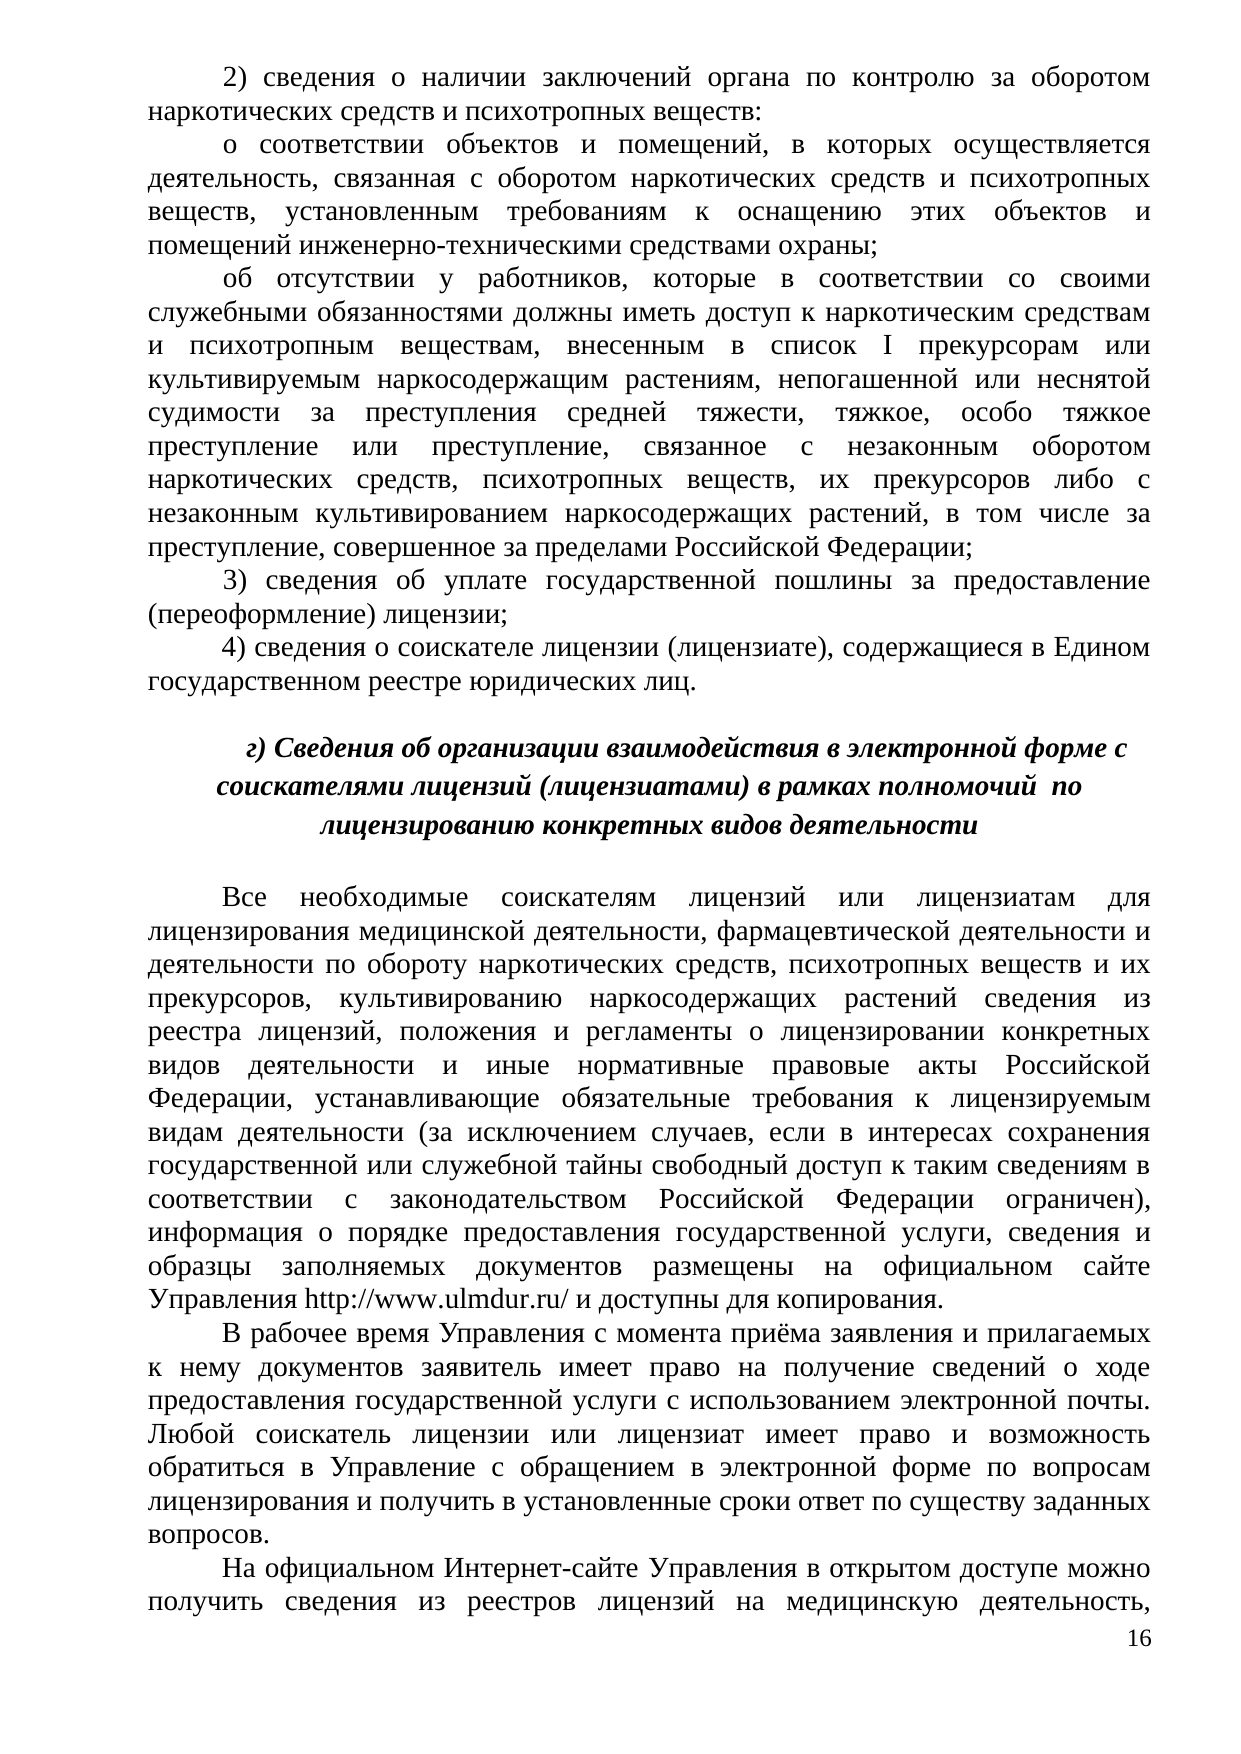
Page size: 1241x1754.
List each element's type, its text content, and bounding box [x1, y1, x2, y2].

list Все необходимые соискателям лицензий или лицензиатам для лицензирования медицинской деятельности, фармацевтической деятельности и деятельности по обороту наркотических средств, психотропных веществ и их прекурсоров, культивированию наркосодержащих растений сведения из реестра лицензий, положения и регламенты о лицензировании конкретных видов деятельности и иные нормативные правовые акты Российской Федерации, устанавливающие обязательные требования к лицензируемым видам деятельности (за исключением случаев, если в интересах сохранения государственной или служебной тайны свободный доступ к таким сведениям в соответствии с законодательством Российской Федерации ограничен), информация о порядке предоставления государственной услуги, сведения и образцы заполняемых документов размещены на официальном сайте Управления http://www.ulmdur.ru/ и доступны для копирования. [148, 879, 1152, 1315]
text 4) сведения о соискателе лицензии (лицензиате), содержащиеся в Едином государственном реестре юридических лиц. [148, 629, 1152, 696]
text о соответствии объектов и помещений, в которых осуществляется деятельность, связанная с оборотом наркотических средств и психотропных веществ, установленным требованиям к оснащению этих объектов и помещений инженерно-техническими средствами охраны; [148, 126, 1152, 260]
text об отсутствии у работников, которые в соответствии со своими служебными обязанностями должны иметь доступ к наркотическим средствам и психотропным веществам, внесенным в список I прекурсорам или культивируемым наркосодержащим растениям, непогашенной или неснятой судимости за преступления средней тяжести, тяжкое, особо тяжкое преступление или преступление, связанное с незаконным оборотом наркотических средств, психотропных веществ, их прекурсоров либо с незаконным культивированием наркосодержащих растений, в том числе за преступление, совершенное за пределами Российской Федерации; [148, 260, 1152, 562]
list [148, 1550, 1152, 1617]
text 2) сведения о наличии заключений органа по контролю за оборотом наркотических средств и психотропных веществ: [148, 59, 1152, 126]
list В рабочее время Управления с момента приёма заявления и прилагаемых к нему документов заявитель имеет право на получение сведений о ходе предоставления государственной услуги с использованием электронной почты. Любой соискатель лицензии или лицензиат имеет право и возможность обратиться в Управление с обращением в электронной форме по вопросам лицензирования и получить в установленные сроки ответ по существу заданных вопросов. [148, 1315, 1152, 1550]
text 3) сведения об уплате государственной пошлины за предоставление (переоформление) лицензии; [148, 562, 1152, 629]
list г) Сведения об организации взаимодействия в электронной форме с соискателями лицензий (лицензиатами) в рамках полномочий по лицензированию конкретных видов деятельности [148, 730, 1152, 841]
